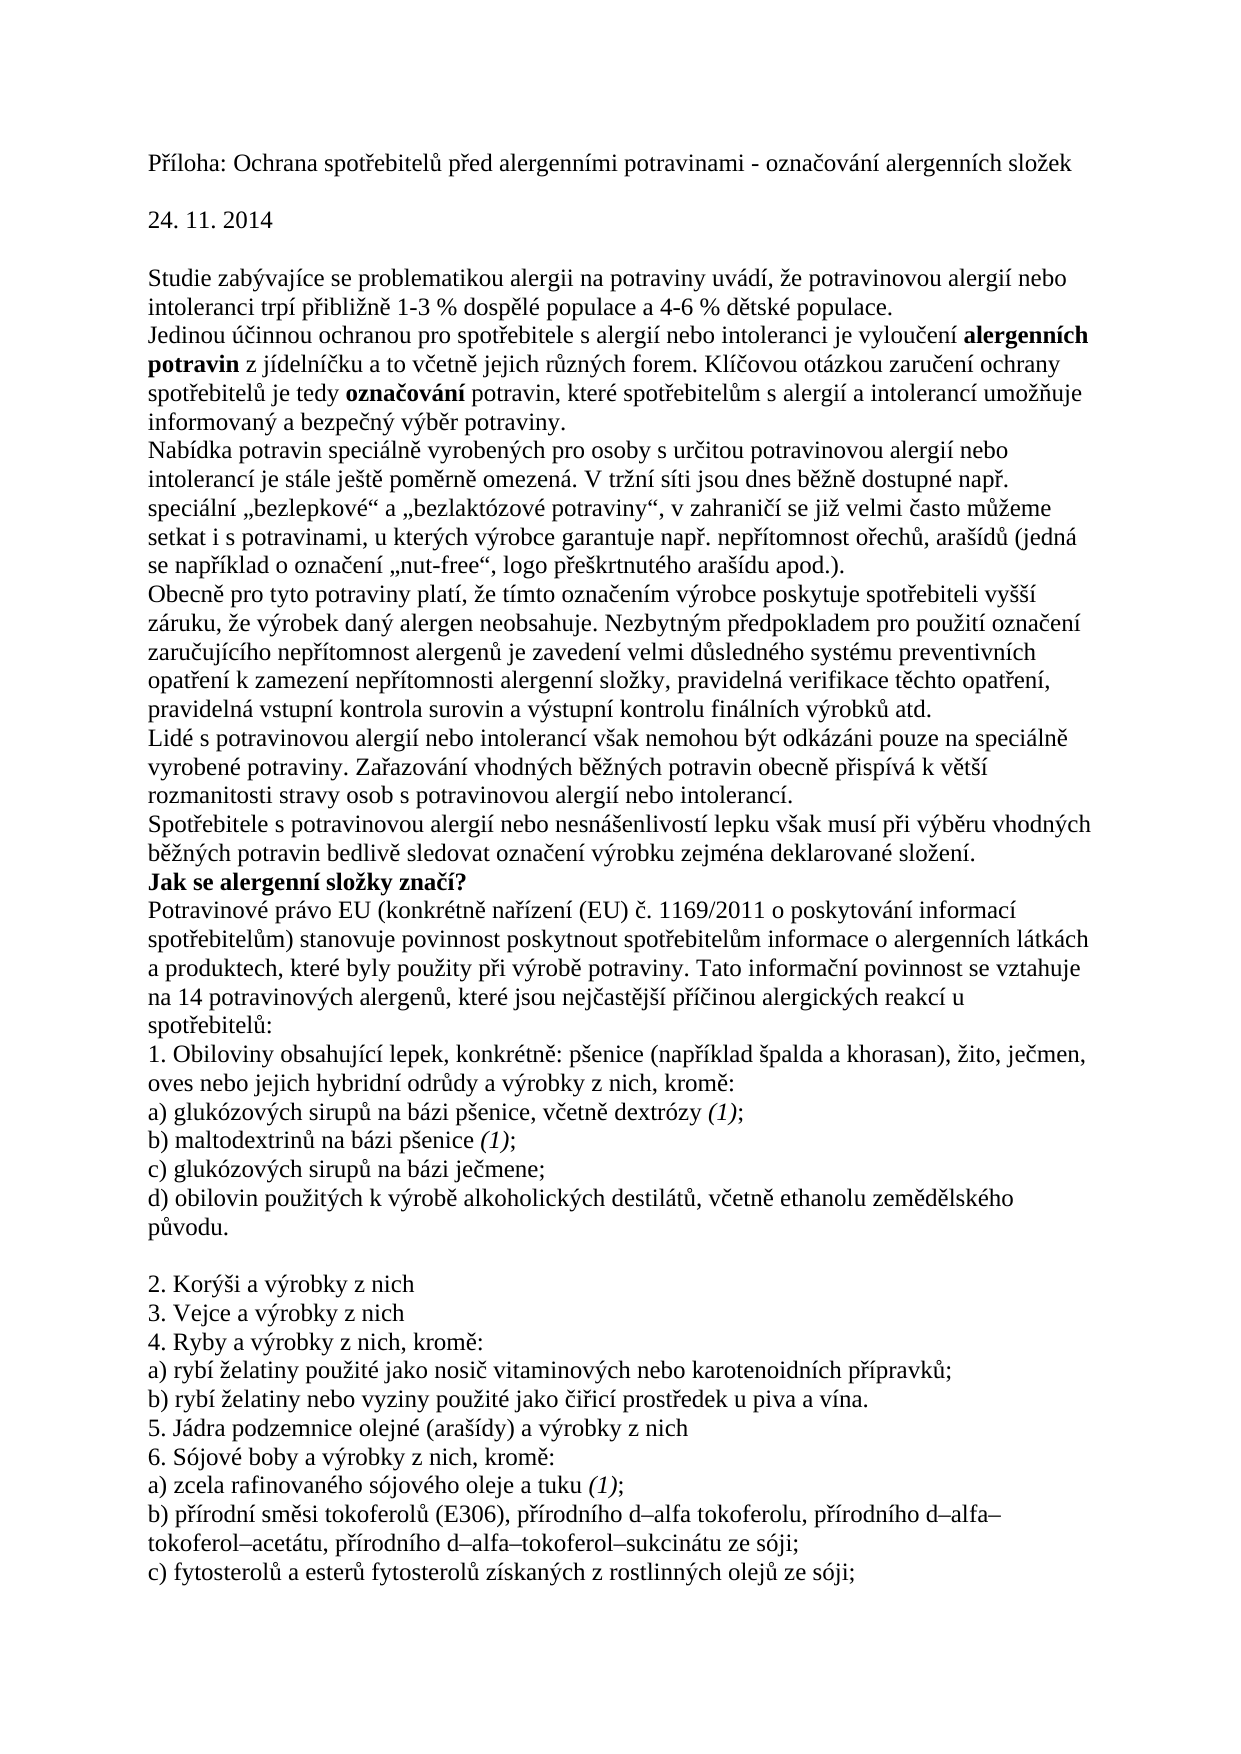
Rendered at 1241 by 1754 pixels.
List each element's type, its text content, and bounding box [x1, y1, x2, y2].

text 4. Ryby a výrobky z nich, kromě: [148, 1327, 1093, 1356]
text Spotřebitele s potravinovou alergií nebo nesnášenlivostí lepku však musí při výběru vhodných běžných potravin bedlivě sledovat označení výrobku zejména deklarované složení. [148, 809, 1093, 867]
text a) glukózových sirupů na bázi pšenice, včetně dextrózy (1); [148, 1097, 1093, 1126]
text Lidé s potravinovou alergií nebo intolerancí však nemohou být odkázáni pouze na speciálně vyrobené potraviny. Zařazování vhodných běžných potravin obecně přispívá k větší rozmanitosti stravy osob s potravinovou alergií nebo intolerancí. [148, 723, 1093, 809]
text a) zcela rafinovaného sójového oleje a tuku (1); [148, 1471, 1093, 1499]
text 5. Jádra podzemnice olejné (arašídy) a výrobky z nich [148, 1413, 1093, 1442]
text Obecně pro tyto potraviny platí, že tímto označením výrobce poskytuje spotřebiteli vyšší záruku, že výrobek daný alergen neobsahuje. Nezbytným předpokladem pro použití označení zaručujícího nepřítomnost alergenů je zavedení velmi důsledného systému preventivních opatření k zamezení nepřítomnosti alergenní složky, pravidelná verifikace těchto opatření, pravidelná vstupní kontrola surovin a výstupní kontrolu finálních výrobků atd. [148, 579, 1093, 723]
text b) rybí želatiny nebo vyziny použité jako čiřicí prostředek u piva a vína. [148, 1384, 1093, 1413]
text Jedinou účinnou ochranou pro spotřebitele s alergií nebo intoleranci je vyloučení alergenních potravin z jídelníčku a to včetně jejich různých forem. Klíčovou otázkou zaručení ochrany spotřebitelů je tedy označování potravin, které spotřebitelům s alergií a intolerancí umožňuje informovaný a bezpečný výběr potraviny. [148, 321, 1093, 436]
subtitle Příloha: Ochrana spotřebitelů před alergenními potravinami - označování alergenních složek [148, 148, 1093, 176]
text Jak se alergenní složky značí? [148, 867, 1093, 896]
text b) přírodní směsi tokoferolů (E306), přírodního d–alfa tokoferolu, přírodního d–alfa–tokoferol–acetátu, přírodního d–alfa–tokoferol–sukcinátu ze sóji; [148, 1499, 1093, 1557]
text 6. Sójové boby a výrobky z nich, kromě: [148, 1442, 1093, 1471]
text Nabídka potravin speciálně vyrobených pro osoby s určitou potravinovou alergií nebo intolerancí je stále ještě poměrně omezená. V tržní síti jsou dnes běžně dostupné např. speciální „bezlepkové“ a „bezlaktózové potraviny“, v zahraničí se již velmi často můžeme setkat i s potravinami, u kterých výrobce garantuje např. nepřítomnost ořechů, arašídů (jedná se například o označení „nut-free“, logo přeškrtnutého arašídu apod.). [148, 436, 1093, 579]
text d) obilovin použitých k výrobě alkoholických destilátů, včetně ethanolu zemědělského původu. [148, 1183, 1093, 1241]
text b) maltodextrinů na bázi pšenice (1); [148, 1126, 1093, 1154]
text 24. 11. 2014 [148, 206, 1093, 234]
text c) fytosterolů a esterů fytosterolů získaných z rostlinných olejů ze sóji; [148, 1557, 1093, 1586]
text 1. Obiloviny obsahující lepek, konkrétně: pšenice (například špalda a khorasan), žito, ječmen, oves nebo jejich hybridní odrůdy a výrobky z nich, kromě: [148, 1039, 1093, 1097]
text 2. Korýši a výrobky z nich [148, 1241, 1093, 1298]
text 3. Vejce a výrobky z nich [148, 1298, 1093, 1327]
text Studie zabývajíce se problematikou alergii na potraviny uvádí, že potravinovou alergií nebo intoleranci trpí přibližně 1-3 % dospělé populace a 4-6 % dětské populace. [148, 263, 1093, 321]
text Potravinové právo EU (konkrétně nařízení (EU) č. 1169/2011 o poskytování informací spotřebitelům) stanovuje povinnost poskytnout spotřebitelům informace o alergenních látkách a produktech, které byly použity při výrobě potraviny. Tato informační povinnost se vztahuje na 14 potravinových alergenů, které jsou nejčastější příčinou alergických reakcí u spotřebitelů: [148, 896, 1093, 1039]
text a) rybí želatiny použité jako nosič vitaminových nebo karotenoidních přípravků; [148, 1356, 1093, 1384]
text c) glukózových sirupů na bázi ječmene; [148, 1154, 1093, 1183]
